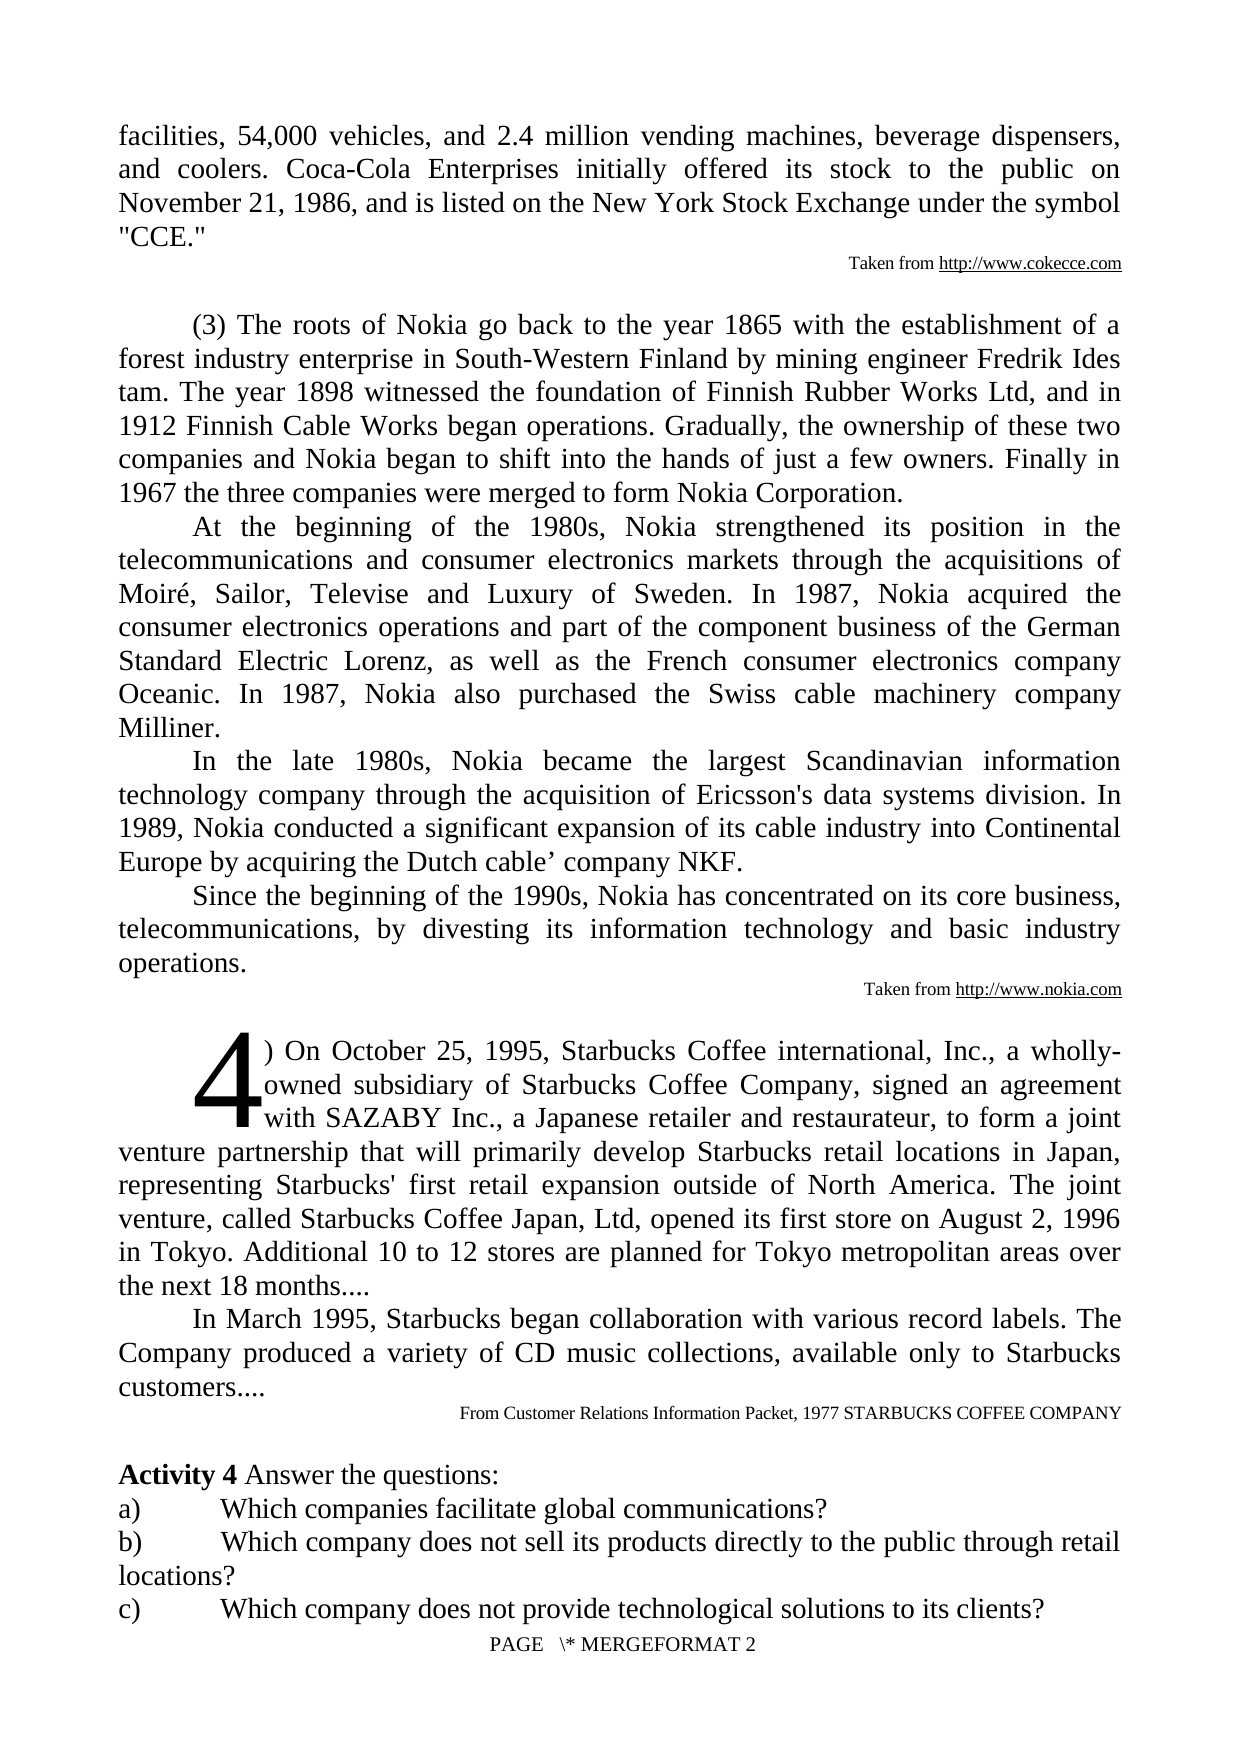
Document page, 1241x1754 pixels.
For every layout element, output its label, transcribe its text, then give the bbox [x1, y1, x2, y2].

list Which company does not sell its products directly to the public through retail locations? [118, 1524, 1122, 1592]
text At the beginning of the 1980s, Nokia strengthened its position in the telecommunications and consumer electronics markets through the acquisitions of Moiré, Sailor, Televise and Luxury of Sweden. In 1987, Nokia acquired the consumer electronics operations and part of the component business of the German Standard Electric Lorenz, as well as the French consumer electronics company Oceanic. In 1987, Nokia also purchased the Swiss cable machinery company Milliner. [118, 509, 1122, 743]
list Which company does not provide technological solutions to its clients? [118, 1592, 1122, 1625]
text Taken from http://www.nokia.com [118, 978, 1122, 1000]
text In March 1995, Starbucks began collaboration with various record labels. The Company produced a variety of CD music collections, available only to Starbucks customers.... [118, 1302, 1122, 1402]
text Taken from http://www.cokecce.com [118, 252, 1122, 274]
text In the late 1980s, Nokia became the largest Scandinavian information technology company through the acquisition of Ericsson's data systems division. In 1989, Nokia conducted a significant expansion of its cable industry into Continental Europe by acquiring the Dutch cable’ company NKF. [118, 743, 1122, 878]
text Activity 4 Answer the questions: [118, 1457, 1122, 1491]
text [118, 118, 1122, 252]
text From Customer Relations Information Packet, 1977 STARBUCKS COFFEE COMPANY [118, 1402, 1122, 1424]
text 4) On October 25, 1995, Starbucks Coffee international, Inc., a wholly-owned subsidiary of Starbucks Coffee Company, signed an agreement with SAZABY Inc., a Japanese retailer and restaurateur, to form a joint venture partnership that will primarily develop Starbucks retail locations in Japan, representing Starbucks' first retail expansion outside of North America. The joint venture, called Starbucks Coffee Japan, Ltd, opened its first store on August 2, 1996 in Tokyo. Additional 10 to 12 stores are planned for Tokyo metropolitan areas over the next 18 months.... [118, 1033, 1122, 1302]
text (3) The roots of Nokia go back to the year 1865 with the establishment of a forest industry enterprise in South-Western Finland by mining engineer Fredrik Ides tam. The year 1898 witnessed the foundation of Finnish Rubber Works Ltd, and in 1912 Finnish Cable Works began operations. Gradually, the ownership of these two companies and Nokia began to shift into the hands of just a few owners. Finally in 1967 the three companies were merged to form Nokia Corporation. [118, 307, 1122, 509]
text Since the beginning of the 1990s, Nokia has concentrated on its core business, telecommunications, by divesting its information technology and basic industry operations. [118, 878, 1122, 978]
list Which companies facilitate global communications? [118, 1491, 1122, 1524]
